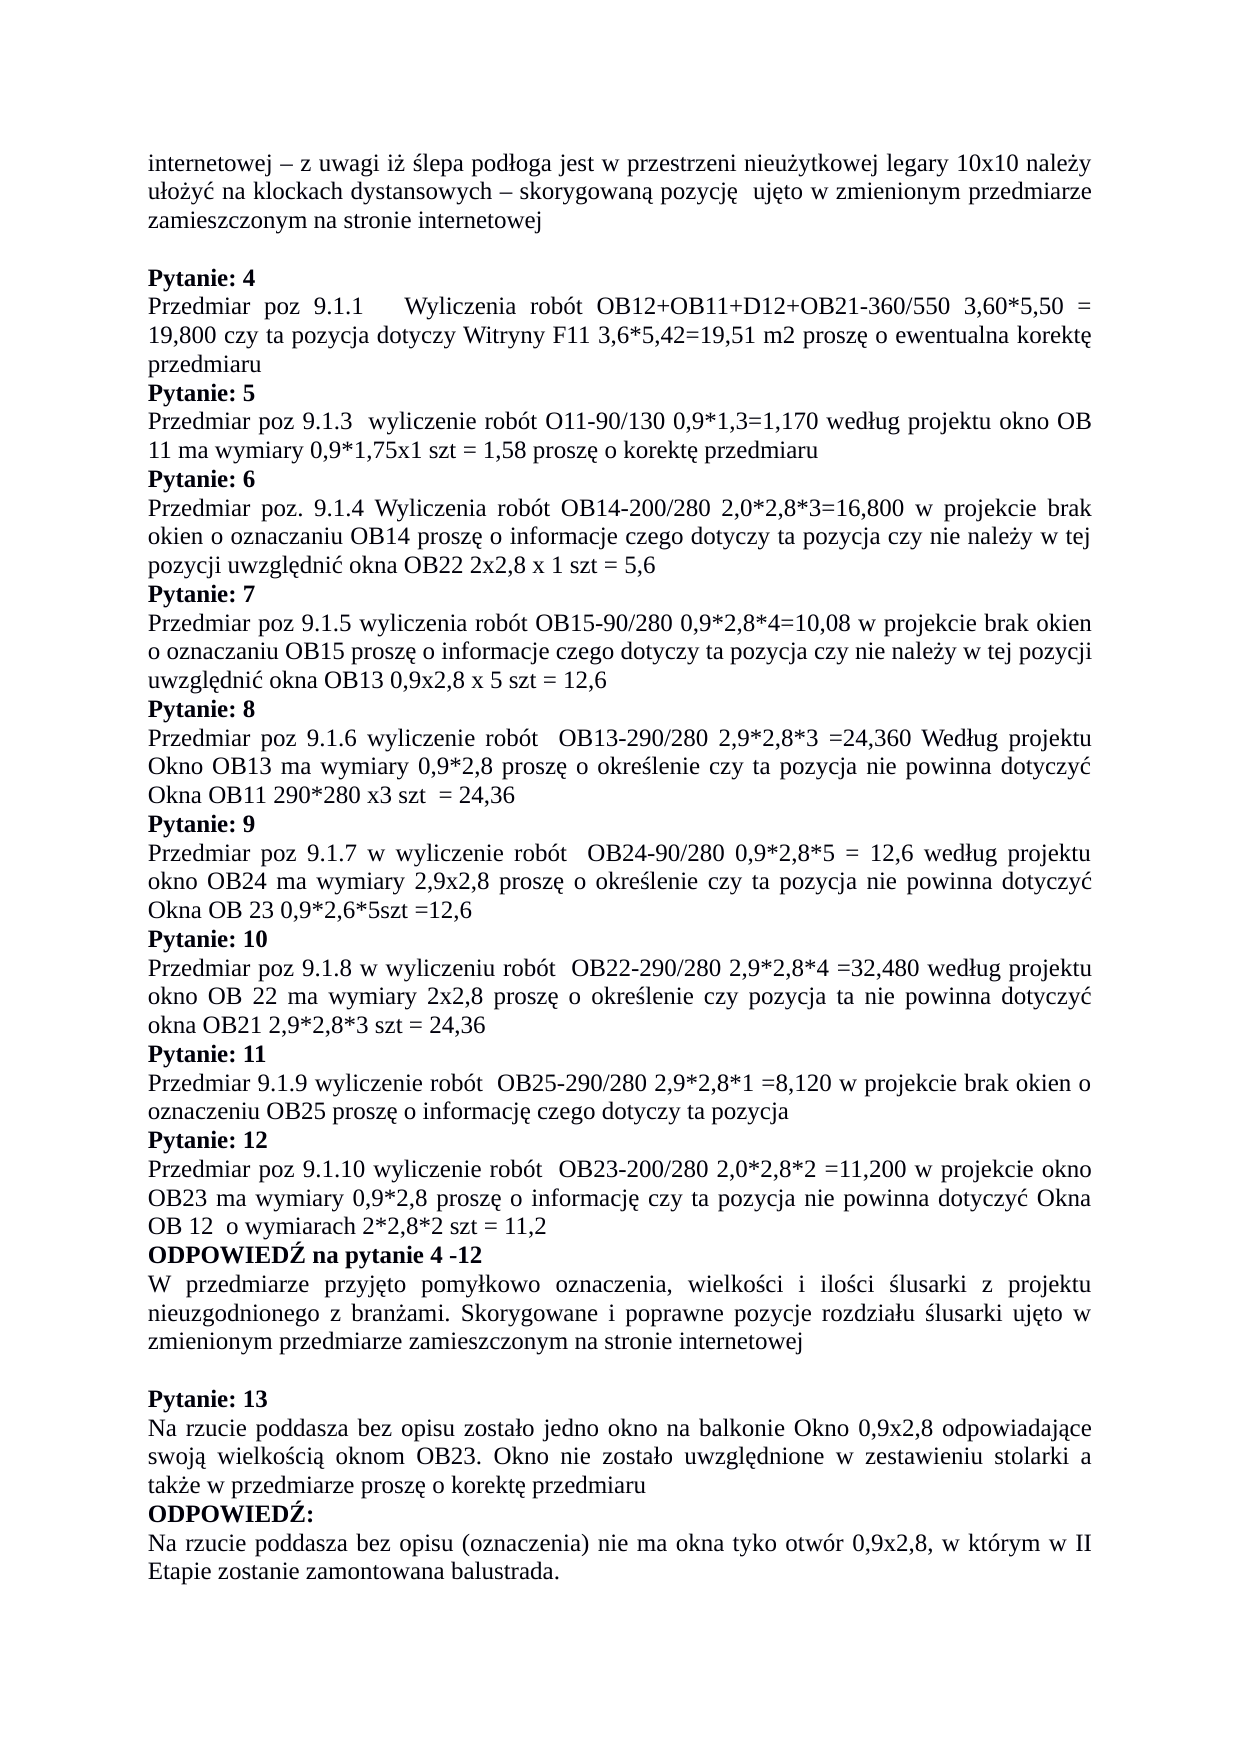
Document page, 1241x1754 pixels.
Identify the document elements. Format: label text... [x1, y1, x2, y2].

text Przedmiar poz 9.1.1 Wyliczenia robót OB12+OB11+D12+OB21-360/550 3,60*5,50 = 19,800 czy ta pozycja dotyczy Witryny F11 3,6*5,42=19,51 m2 proszę o ewentualna korektę przedmiaru [148, 291, 1093, 378]
text Na rzucie poddasza bez opisu zostało jedno okno na balkonie Okno 0,9x2,8 odpowiadające swoją wielkością oknom OB23. Okno nie zostało uwzględnione w zestawieniu stolarki a także w przedmiarze proszę o korektę przedmiaru [148, 1413, 1093, 1499]
text W przedmiarze przyjęto pomyłkowo oznaczenia, wielkości i ilości ślusarki z projektu nieuzgodnionego z branżami. Skorygowane i poprawne pozycje rozdziału ślusarki ujęto w zmienionym przedmiarze zamieszczonym na stronie internetowej [148, 1269, 1093, 1355]
text Przedmiar 9.1.9 wyliczenie robót OB25-290/280 2,9*2,8*1 =8,120 w projekcie brak okien o oznaczeniu OB25 proszę o informację czego dotyczy ta pozycja [148, 1068, 1093, 1125]
text Przedmiar poz. 9.1.4 Wyliczenia robót OB14-200/280 2,0*2,8*3=16,800 w projekcie brak okien o oznaczaniu OB14 proszę o informacje czego dotyczy ta pozycja czy nie należy w tej pozycji uwzględnić okna OB22 2x2,8 x 1 szt = 5,6 [148, 493, 1093, 579]
text Pytanie: 9 [148, 809, 1093, 838]
text Pytanie: 7 [148, 579, 1093, 608]
text Przedmiar poz 9.1.3 wyliczenie robót O11-90/130 0,9*1,3=1,170 według projektu okno OB 11 ma wymiary 0,9*1,75x1 szt = 1,58 proszę o korektę przedmiaru [148, 406, 1093, 464]
text Przedmiar poz 9.1.8 w wyliczeniu robót OB22-290/280 2,9*2,8*4 =32,480 według projektu okno OB 22 ma wymiary 2x2,8 proszę o określenie czy pozycja ta nie powinna dotyczyć okna OB21 2,9*2,8*3 szt = 24,36 [148, 953, 1093, 1039]
text Przedmiar poz 9.1.6 wyliczenie robót OB13-290/280 2,9*2,8*3 =24,360 Według projektu Okno OB13 ma wymiary 0,9*2,8 proszę o określenie czy ta pozycja nie powinna dotyczyć Okna OB11 290*280 x3 szt = 24,36 [148, 723, 1093, 809]
text Przedmiar poz 9.1.5 wyliczenia robót OB15-90/280 0,9*2,8*4=10,08 w projekcie brak okien o oznaczaniu OB15 proszę o informacje czego dotyczy ta pozycja czy nie należy w tej pozycji uwzględnić okna OB13 0,9x2,8 x 5 szt = 12,6 [148, 608, 1093, 694]
text Pytanie: 5 [148, 378, 1093, 406]
text Pytanie: 13 [148, 1384, 1093, 1413]
text ODPOWIEDŹ na pytanie 4 -12 [148, 1240, 1093, 1269]
text Przedmiar poz 9.1.7 w wyliczenie robót OB24-90/280 0,9*2,8*5 = 12,6 według projektu okno OB24 ma wymiary 2,9x2,8 proszę o określenie czy ta pozycja nie powinna dotyczyć Okna OB 23 0,9*2,6*5szt =12,6 [148, 838, 1093, 924]
text Pytanie: 4 [148, 263, 1093, 291]
text Pytanie: 10 [148, 924, 1093, 953]
text Przedmiar poz 9.1.10 wyliczenie robót OB23-200/280 2,0*2,8*2 =11,200 w projekcie okno OB23 ma wymiary 0,9*2,8 proszę o informację czy ta pozycja nie powinna dotyczyć Okna OB 12 o wymiarach 2*2,8*2 szt = 11,2 [148, 1154, 1093, 1240]
text Na rzucie poddasza bez opisu (oznaczenia) nie ma okna tyko otwór 0,9x2,8, w którym w II Etapie zostanie zamontowana balustrada. [148, 1528, 1093, 1585]
text Pytanie: 11 [148, 1039, 1093, 1068]
text Pytanie: 6 [148, 464, 1093, 493]
text Pytanie: 8 [148, 694, 1093, 723]
text ODPOWIEDŹ: [148, 1499, 1093, 1528]
text Pytanie: 12 [148, 1125, 1093, 1154]
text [148, 148, 1093, 234]
